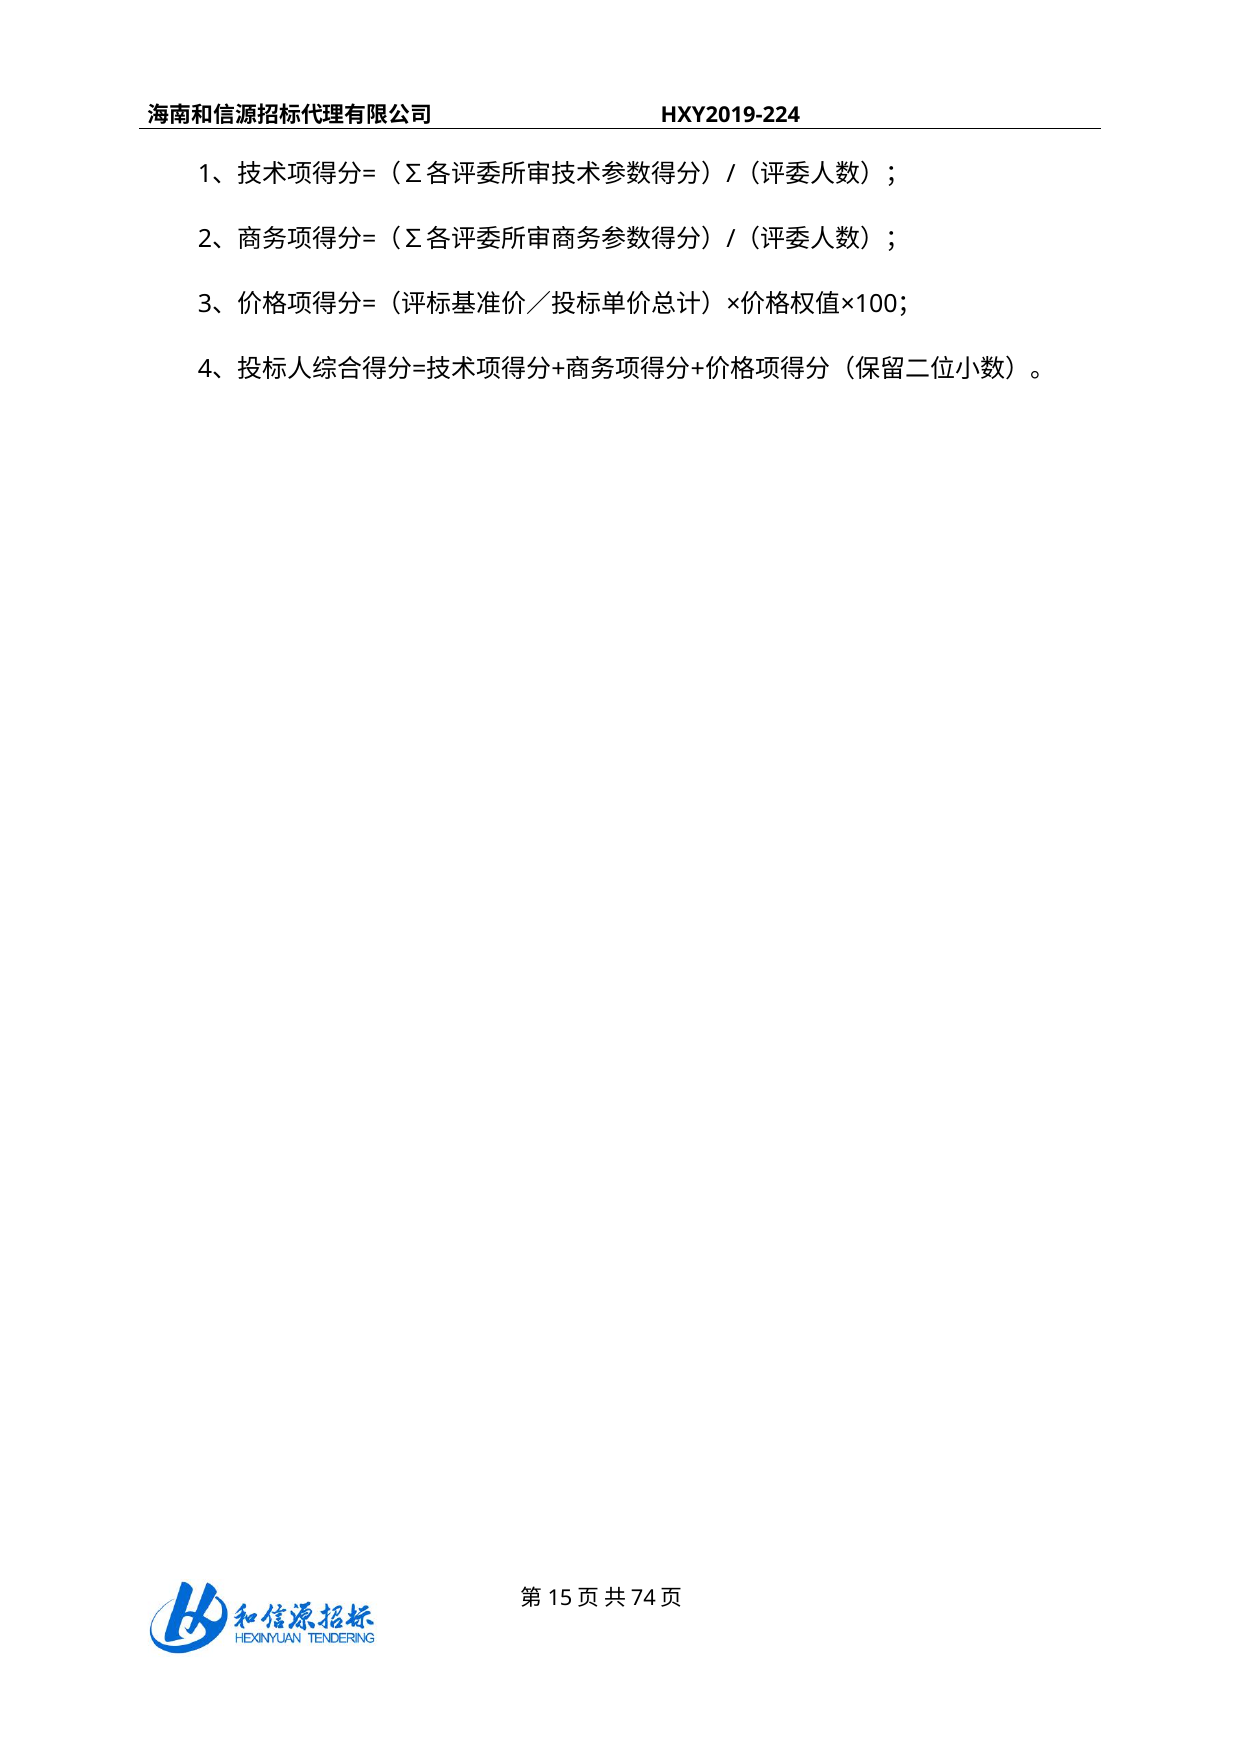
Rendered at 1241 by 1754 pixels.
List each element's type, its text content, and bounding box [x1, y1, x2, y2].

text 3、价格项得分=（评标基准价／投标单价总计）×价格权值×100； [148, 269, 1093, 334]
picture [147, 1579, 378, 1660]
text 1、技术项得分=（∑各评委所审技术参数得分）/（评委人数）； [148, 139, 1093, 204]
text 2、商务项得分=（∑各评委所审商务参数得分）/（评委人数）； [148, 204, 1093, 269]
text 4、投标人综合得分=技术项得分+商务项得分+价格项得分（保留二位小数）。 [148, 334, 1093, 399]
